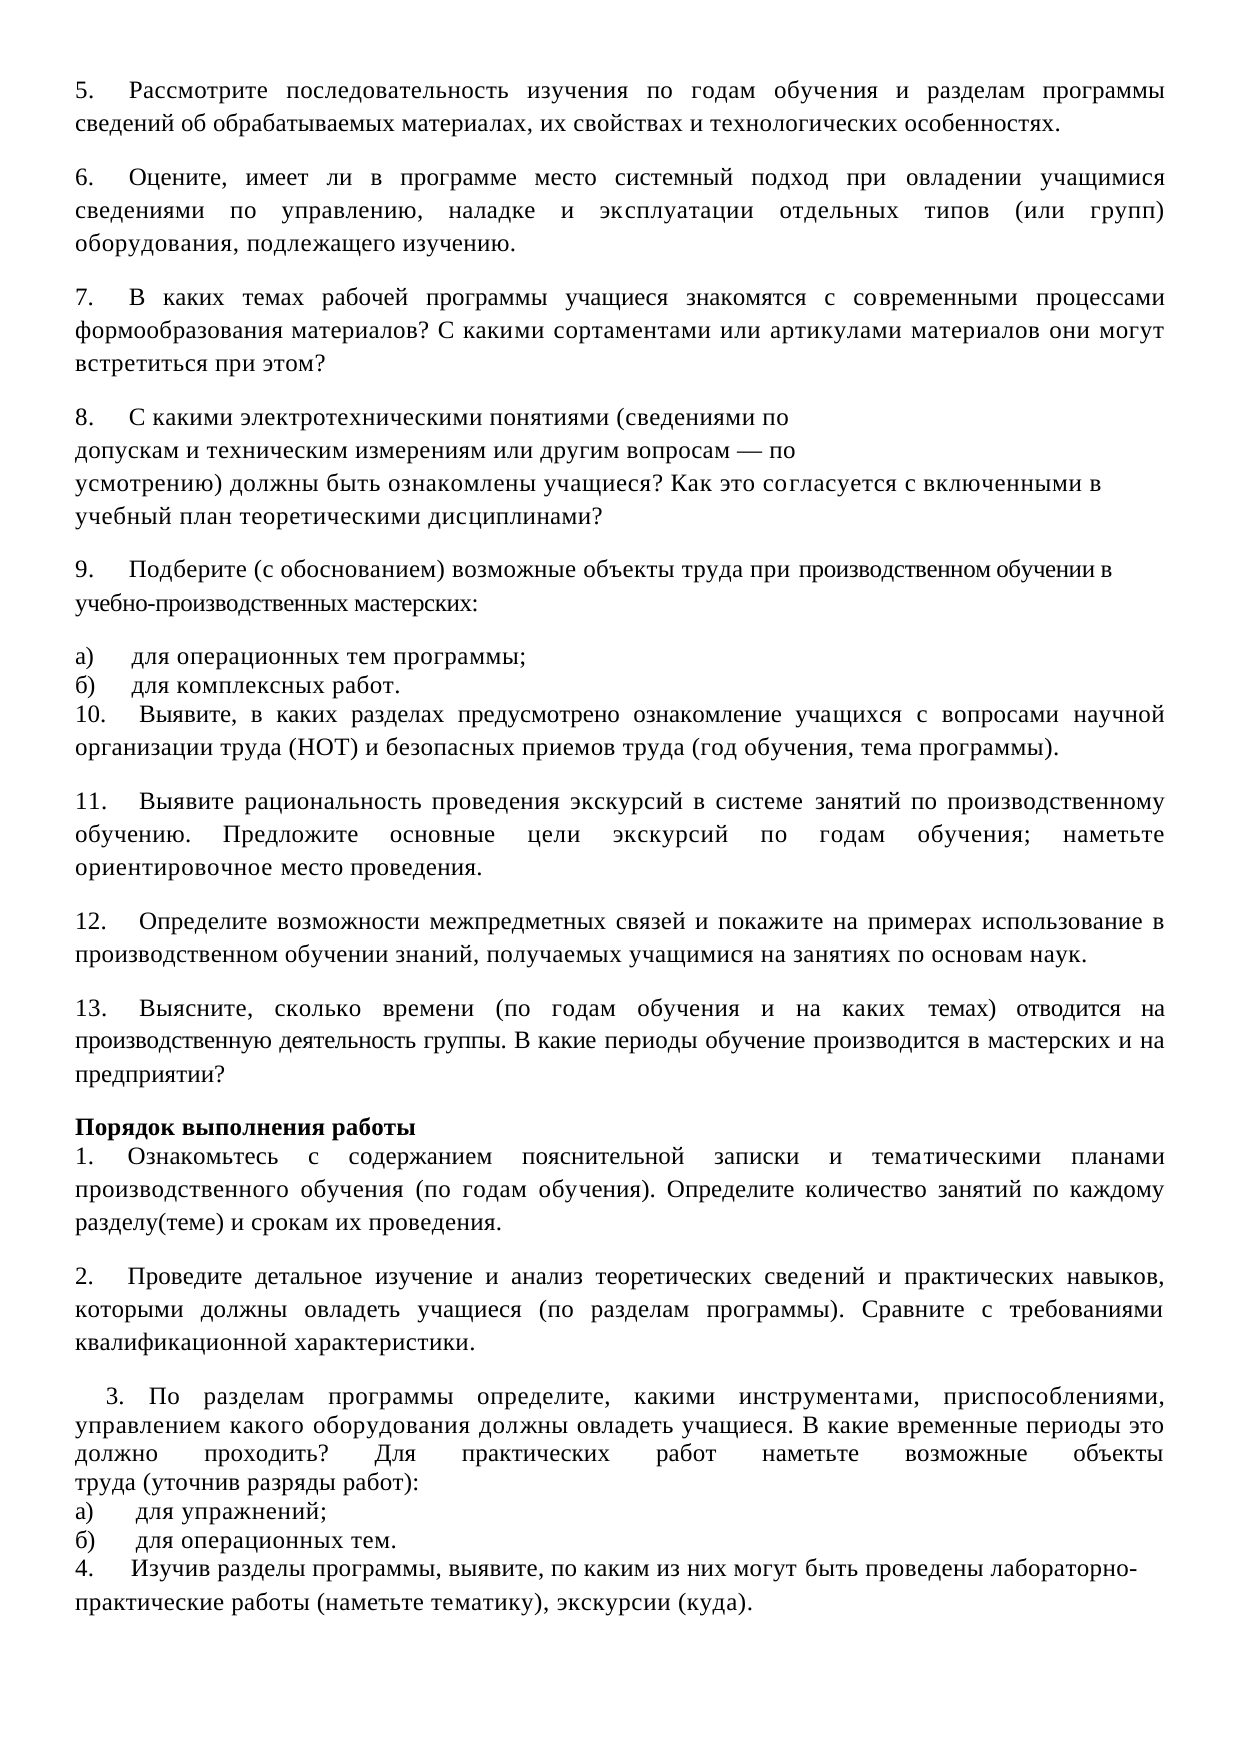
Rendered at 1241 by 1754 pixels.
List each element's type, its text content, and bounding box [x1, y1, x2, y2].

list Выявите, в каких разделах предусмотрено ознакомление учащихся с вопросами научной организации труда (НОТ) и безопасных приемов труда (год обучения, тема программы). [75, 699, 1165, 761]
list Ознакомьтесь с содержанием пояснительной записки и тематическими планами производственного обучения (по годам обучения). Определите количество занятий по каждому разделу(теме) и срокам их проведения. [75, 1141, 1165, 1236]
list С какими электротехническими понятиями (сведениями по допускам и техническим измерениям или другим вопросам — по усмотрению) должны быть ознакомлены учащиеся? Как это согласуется с включенными в учебный план теоретическими дисциплинами? [75, 402, 1165, 529]
text б) для комплексных работ. [75, 670, 1165, 699]
list Определите возможности межпредметных связей и покажите на примерах использование в производственном обучении знаний, получаемых учащимися на занятиях по основам наук. [75, 906, 1165, 967]
list Рассмотрите последовательность изучения по годам обучения и разделам программы сведений об обрабатываемых материалах, их свойствах и технологических особенностях. [75, 75, 1165, 137]
text б) для операционных тем. [75, 1525, 1165, 1553]
text 3. По разделам программы определите, какими инструментами, приспособлениями, управлением какого оборудования должны овладеть учащиеся. В какие временные периоды это должно проходить? Для практических работ наметьте возможные объекты труда (уточнив разряды работ): [75, 1381, 1165, 1496]
text а) для операционных тем программы; [75, 641, 1165, 670]
list Проведите детальное изучение и анализ теоретических сведений и практических навыков, которыми должны овладеть учащиеся (по разделам программы). Сравните с требованиями квалификационной характеристики. [75, 1261, 1165, 1356]
list В каких темах рабочей программы учащиеся знакомятся с современными процессами формообразования материалов? С какими сортаментами или артикулами материалов они могут встретиться при этом? [75, 282, 1165, 377]
list Оцените, имеет ли в программе место системный подход при овладении учащимися сведениями по управлению, наладке и эксплуатации отдельных типов (или групп) оборудования, подлежащего изучению. [75, 162, 1165, 257]
text а) для упражнений; [75, 1496, 1165, 1525]
list Подберите (с обоснованием) возможные объекты труда при производственном обучении в учебно-производственных мастерских: [75, 554, 1165, 616]
list Выявите рациональность проведения экскурсий в системе занятий по производственному обучению. Предложите основные цели экскурсий по годам обучения; наметьте ориентировочное место проведения. [75, 786, 1165, 881]
list Изучив разделы программы, выявите, по каким из них могут быть проведены лабораторно-практические работы (наметьте тематику), экскурсии (куда). [75, 1553, 1165, 1615]
text Порядок выполнения работы [75, 1112, 1165, 1141]
list Выясните, сколько времени (по годам обучения и на каких темах) отводится на производственную деятельность группы. В какие периоды обучение производится в мастерских и на предприятии? [75, 993, 1165, 1087]
